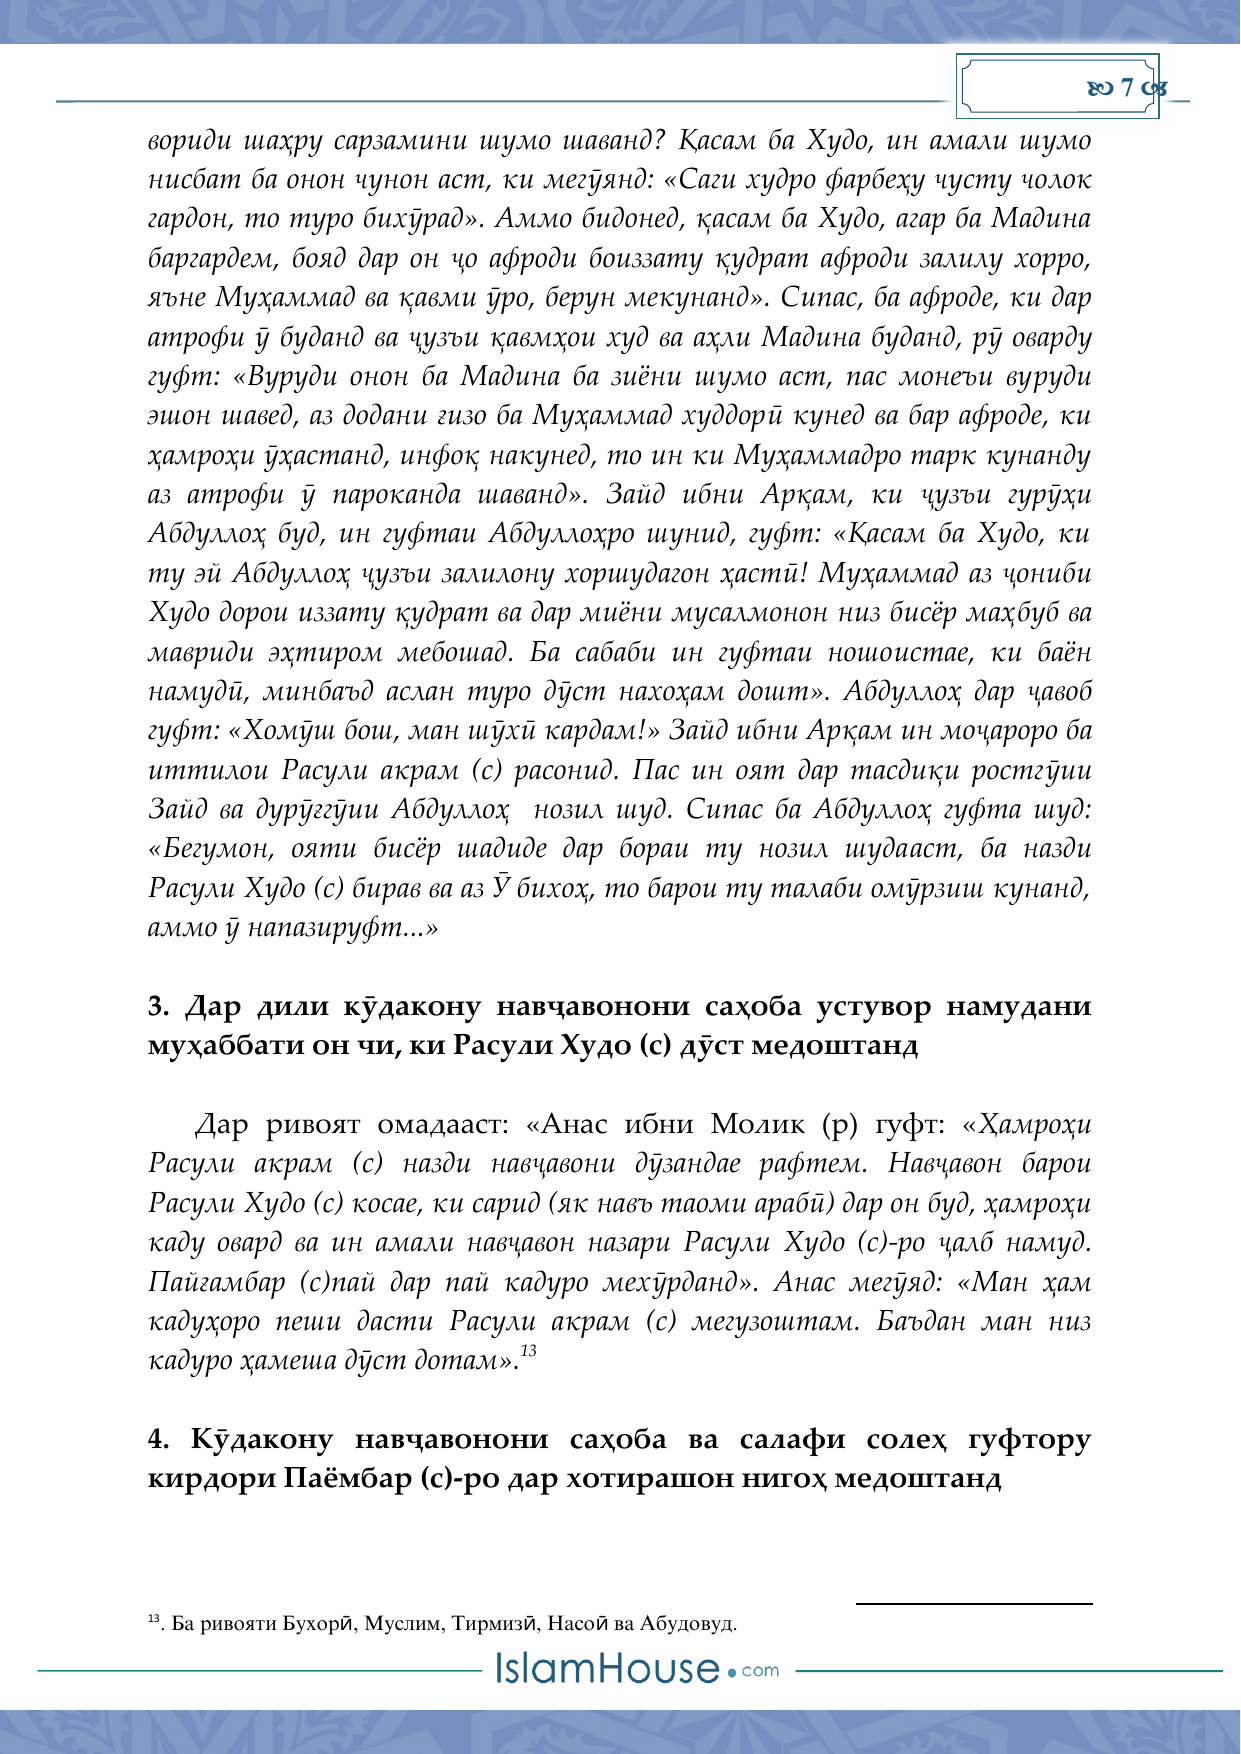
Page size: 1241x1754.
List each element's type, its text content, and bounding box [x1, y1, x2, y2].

text 4. Кӯдакону навҷавонони саҳоба ва салафи солеҳ гуфтору кирдори Паёмбар (с)-ро дар хотирашон нигоҳ медоштанд [148, 1417, 1092, 1496]
text Дар ривоят омадааст: «Анас ибни Молик (р) гуфт: «Ҳамроҳи Расули акрам (с) назди навҷавони дӯзандае рафтем. Навҷавон барои Расули Худо (с) косае, ки сарид (як навъ таоми арабӣ) дар он буд, ҳамроҳи каду овард ва ин амали навҷавон назари Расули Худо (с)-ро ҷалб намуд. Пайғамбар (с)пай дар пай кадуро мехӯрданд». Анас мегӯяд: «Ман ҳам кадуҳоро пеши дасти Расули акрам (с) мегузоштам. Баъдан ман низ кадуро ҳамеша дӯст дотам». [148, 1102, 1092, 1378]
picture [487, 1646, 1224, 1691]
text 3. Дар дили кӯдакону навҷавонони саҳоба устувор намудани муҳаббати он чи, ки Расули Худо (с) дӯст медоштанд [148, 984, 1092, 1063]
picture [28, 1645, 483, 1691]
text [148, 118, 1092, 945]
